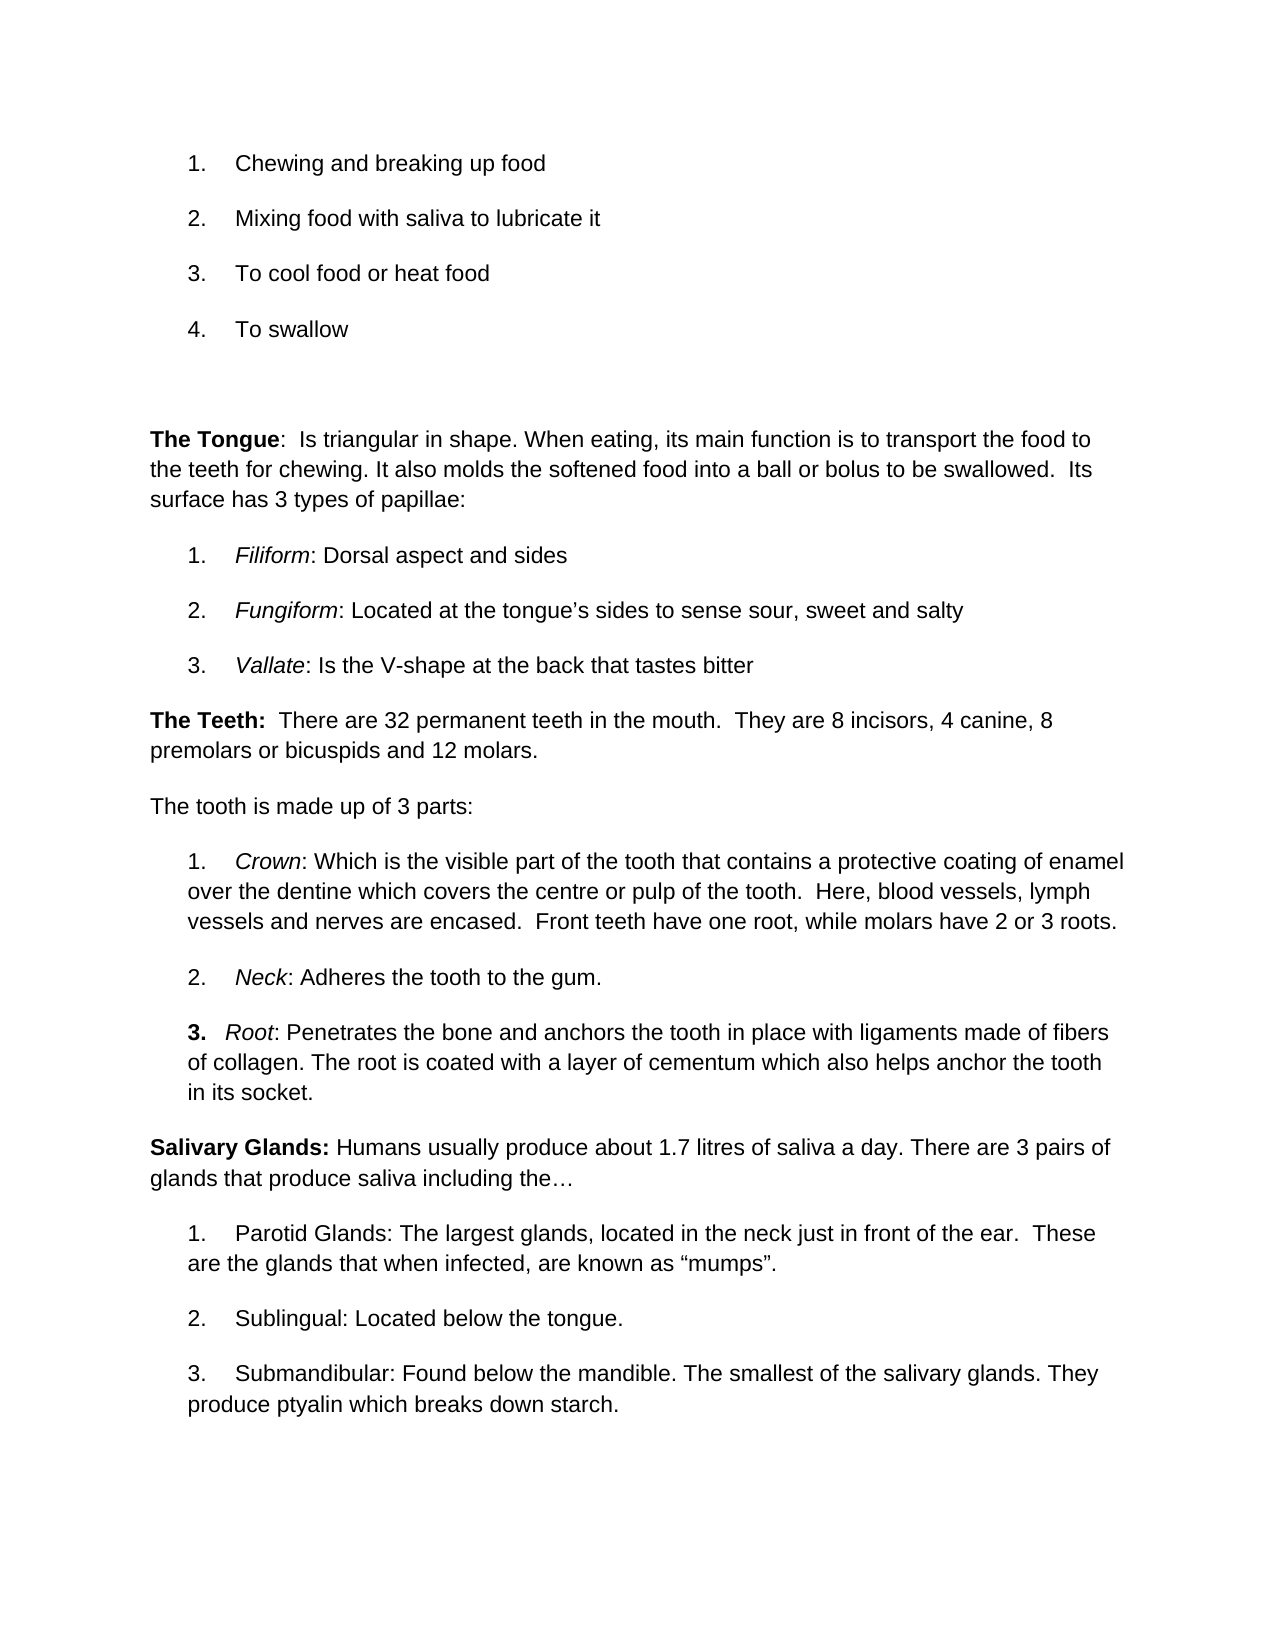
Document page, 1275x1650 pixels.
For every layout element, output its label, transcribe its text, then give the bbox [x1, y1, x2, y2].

text 3. Root: Penetrates the bone and anchors the tooth in place with ligaments made of fibers of collagen. The root is coated with a layer of cementum which also helps anchor the tooth in its socket. [187, 1019, 1125, 1106]
text 4. To swallow [187, 316, 1125, 342]
text 2. Mixing food with saliva to lubricate it [187, 205, 1125, 232]
text 1. Crown: Which is the visible part of the tooth that contains a protective coating of enamel over the dentine which covers the centre or pulp of the tooth. Here, blood vessels, lymph vessels and nerves are encased. Front teeth have one root, while molars have 2 or 3 roots. [187, 848, 1125, 935]
text 1. Parotid Glands: The largest glands, located in the neck just in front of the ear. These are the glands that when infected, are known as “mumps”. [187, 1220, 1125, 1276]
text The Teeth: There are 32 permanent teeth in the mouth. They are 8 incisors, 4 canine, 8 premolars or bicuspids and 12 molars. [150, 707, 1125, 764]
text 3. Submandibular: Found below the mandible. The smallest of the salivary glands. They produce ptyalin which breaks down starch. [187, 1360, 1125, 1417]
text The tooth is made up of 3 parts: [150, 793, 1125, 819]
text 1. Chewing and breaking up food [187, 150, 1125, 176]
text 2. Neck: Adheres the tooth to the gum. [187, 963, 1125, 990]
text Salivary Glands: Humans usually produce about 1.7 litres of saliva a day. There are 3 pairs of glands that produce saliva including the… [150, 1134, 1125, 1191]
text 2. Sublingual: Located below the tongue. [187, 1305, 1125, 1332]
text 3. Vallate: Is the V-shape at the back that tastes bitter [187, 652, 1125, 678]
text 1. Filiform: Dorsal aspect and sides [187, 542, 1125, 568]
text The Tongue: Is triangular in shape. When eating, its main function is to transport the food to the teeth for chewing. It also molds the softened food into a ball or bolus to be swallowed. Its surface has 3 types of papillae: [150, 426, 1125, 513]
text 2. Fungiform: Located at the tongue’s sides to sense sour, sweet and salty [187, 597, 1125, 623]
text 3. To cool food or heat food [187, 260, 1125, 287]
